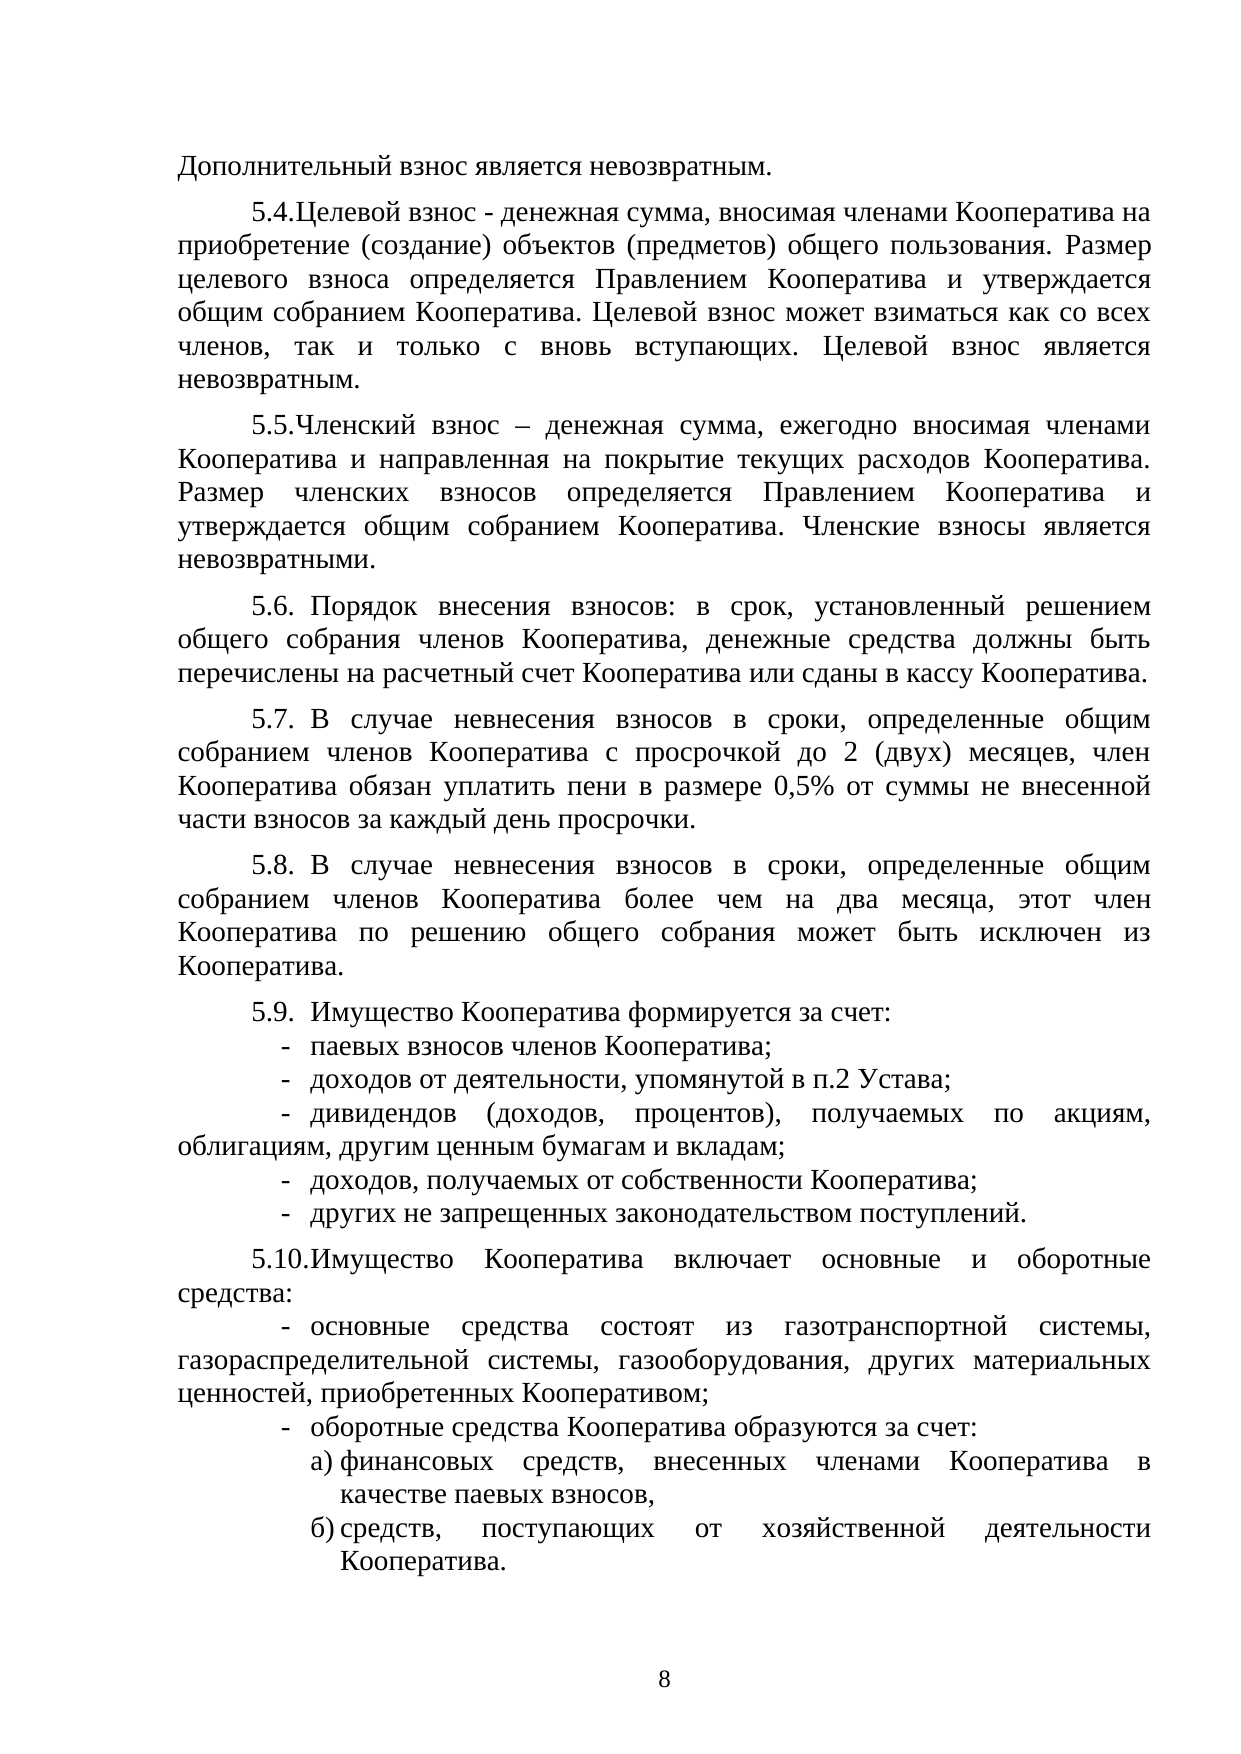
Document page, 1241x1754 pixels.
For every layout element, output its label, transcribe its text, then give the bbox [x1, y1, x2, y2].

text 5.7. В случае невнесения взносов в сроки, определенные общим собранием членов Кооператива с просрочкой до 2 (двух) месяцев, член Кооператива обязан уплатить пени в размере 0,5% от суммы не внесенной части взносов за каждый день просрочки. [177, 701, 1152, 835]
text 5.5. Членский взнос – денежная сумма, ежегодно вносимая членами Кооператива и направленная на покрытие текущих расходов Кооператива. Размер членских взносов определяется Правлением Кооператива и утверждается общим собранием Кооператива. Членские взносы является невозвратными. [177, 407, 1152, 575]
text - паевых взносов членов Кооператива; [177, 1028, 1152, 1061]
text 5.9. Имущество Кооператива формируется за счет: [177, 994, 1152, 1028]
text 5.8. В случае невнесения взносов в сроки, определенные общим собранием членов Кооператива более чем на два месяца, этот член Кооператива по решению общего собрания может быть исключен из Кооператива. [177, 847, 1152, 982]
text - других не запрещенных законодательством поступлений. [177, 1195, 1152, 1229]
text 5.4. Целевой взнос - денежная сумма, вносимая членами Кооператива на приобретение (создание) объектов (предметов) общего пользования. Размер целевого взноса определяется Правлением Кооператива и утверждается общим собранием Кооператива. Целевой взнос может взиматься как со всех членов, так и только с вновь вступающих. Целевой взнос является невозвратным. [177, 194, 1152, 395]
text - основные средства состоят из газотранспортной системы, газораспределительной системы, газооборудования, других материальных ценностей, приобретенных Кооперативом; [177, 1308, 1152, 1409]
text - доходов от деятельности, упомянутой в п.2 Устава; [177, 1061, 1152, 1095]
text б) средств, поступающих от хозяйственной деятельности Кооператива. [310, 1510, 1152, 1577]
text а) финансовых средств, внесенных членами Кооператива в качестве паевых взносов, [310, 1443, 1152, 1510]
text - оборотные средства Кооператива образуются за счет: [177, 1409, 1152, 1443]
text 5.6. Порядок внесения взносов: в срок, установленный решением общего собрания членов Кооператива, денежные средства должны быть перечислены на расчетный счет Кооператива или сданы в кассу Кооператива. [177, 588, 1152, 688]
text - дивидендов (доходов, процентов), получаемых по акциям, облигациям, другим ценным бумагам и вкладам; [177, 1095, 1152, 1162]
text - доходов, получаемых от собственности Кооператива; [177, 1162, 1152, 1195]
text 5.10. Имущество Кооператива включает основные и оборотные средства: [177, 1241, 1152, 1308]
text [177, 148, 1152, 181]
